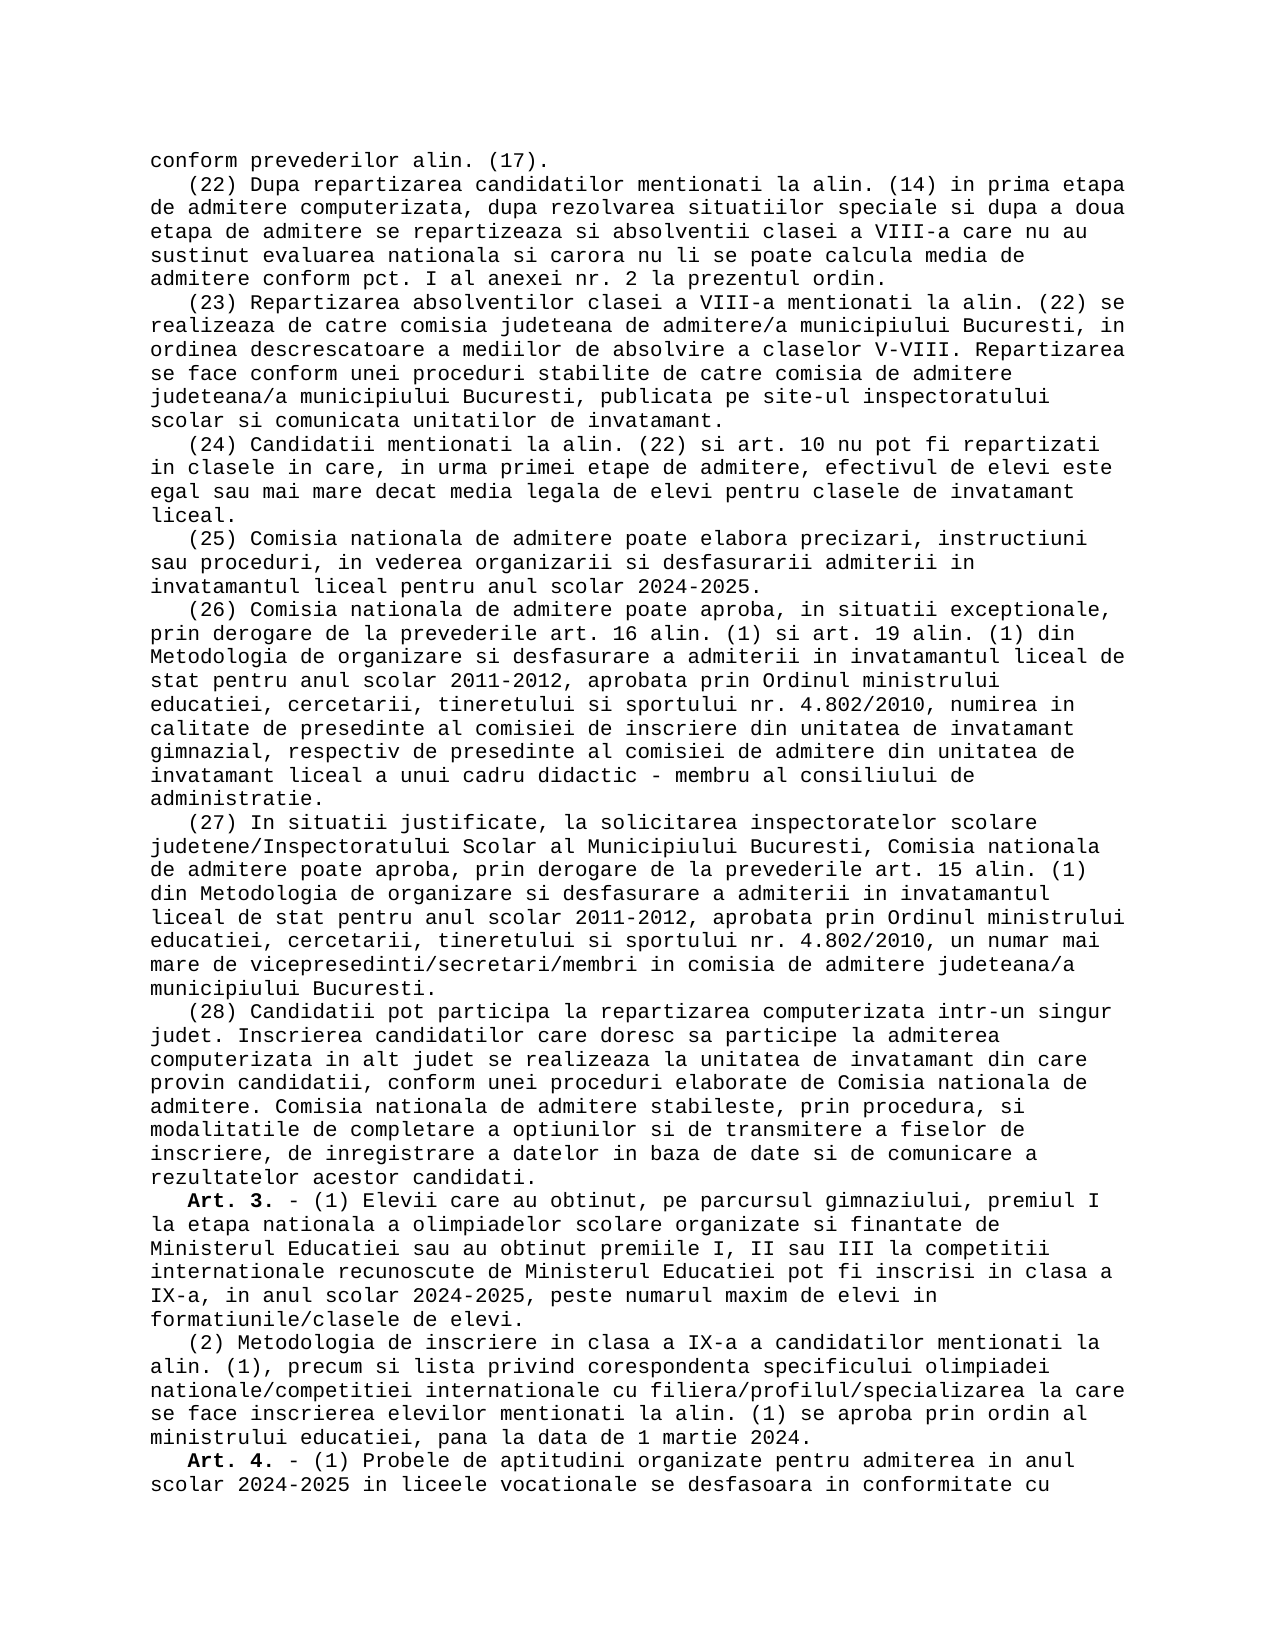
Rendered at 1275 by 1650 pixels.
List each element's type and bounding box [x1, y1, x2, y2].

text [150, 150, 1125, 1498]
